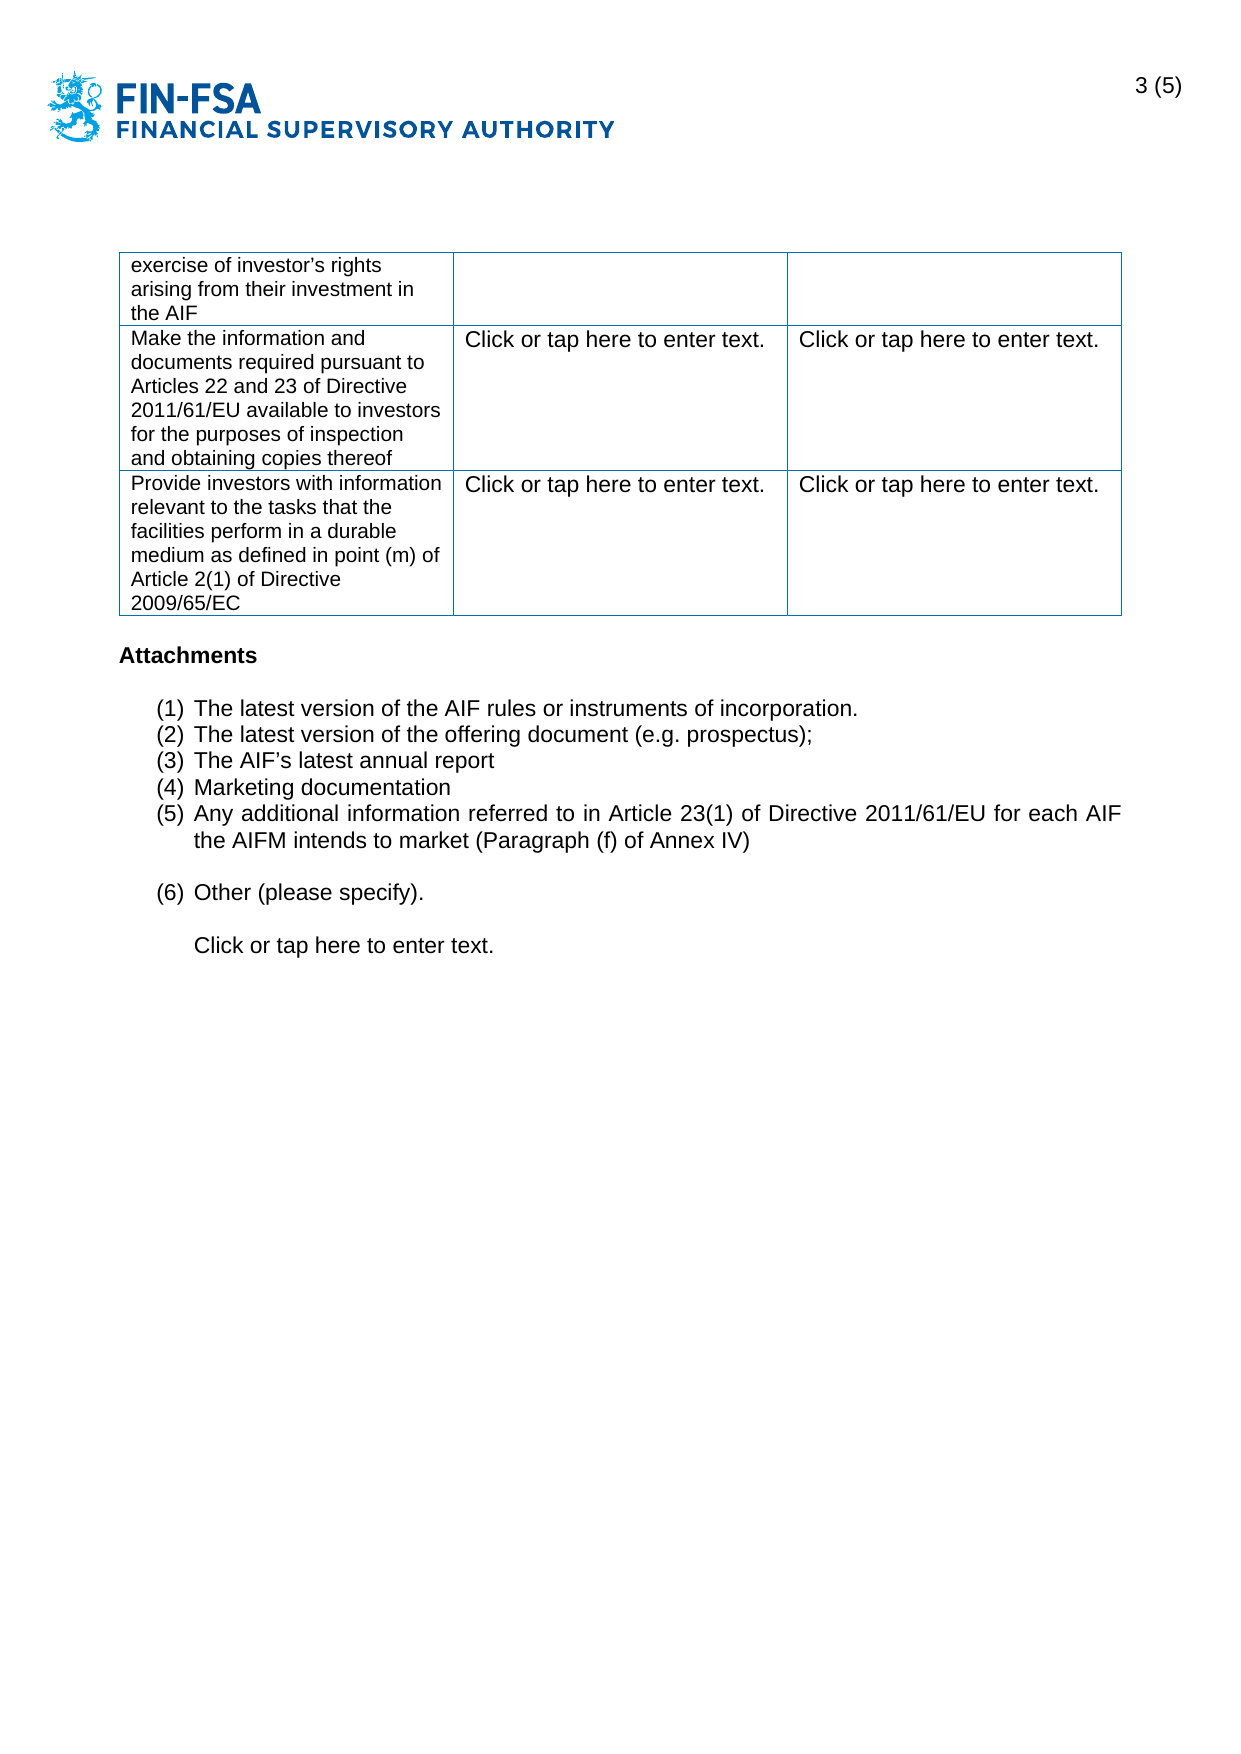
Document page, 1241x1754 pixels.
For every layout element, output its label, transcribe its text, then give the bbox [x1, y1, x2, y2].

list The AIF’s latest annual report [156, 747, 1122, 774]
text Attachments [119, 642, 1122, 668]
list Any additional information referred to in Article 23(1) of Directive 2011/61/EU for each AIF the AIFM intends to market (Paragraph (f) of Annex IV) [156, 800, 1122, 853]
table_cell [454, 253, 787, 325]
list Other (please specify). [156, 879, 1122, 932]
table_cell Provide investors with information relevant to the tasks that the facilities perform in a durable medium as defined in point (m) of Article 2(1) of Directive 2009/65/EC [120, 471, 453, 615]
list The latest version of the AIF rules or instruments of incorporation. [156, 695, 1122, 721]
list Marketing documentation [156, 774, 1122, 800]
table_cell Make the information and documents required pursuant to Articles 22 and 23 of Directive 2011/61/EU available to investors for the purposes of inspection and obtaining copies thereof [120, 326, 453, 470]
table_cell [120, 253, 453, 325]
list The latest version of the offering document (e.g. prospectus); [156, 721, 1122, 747]
